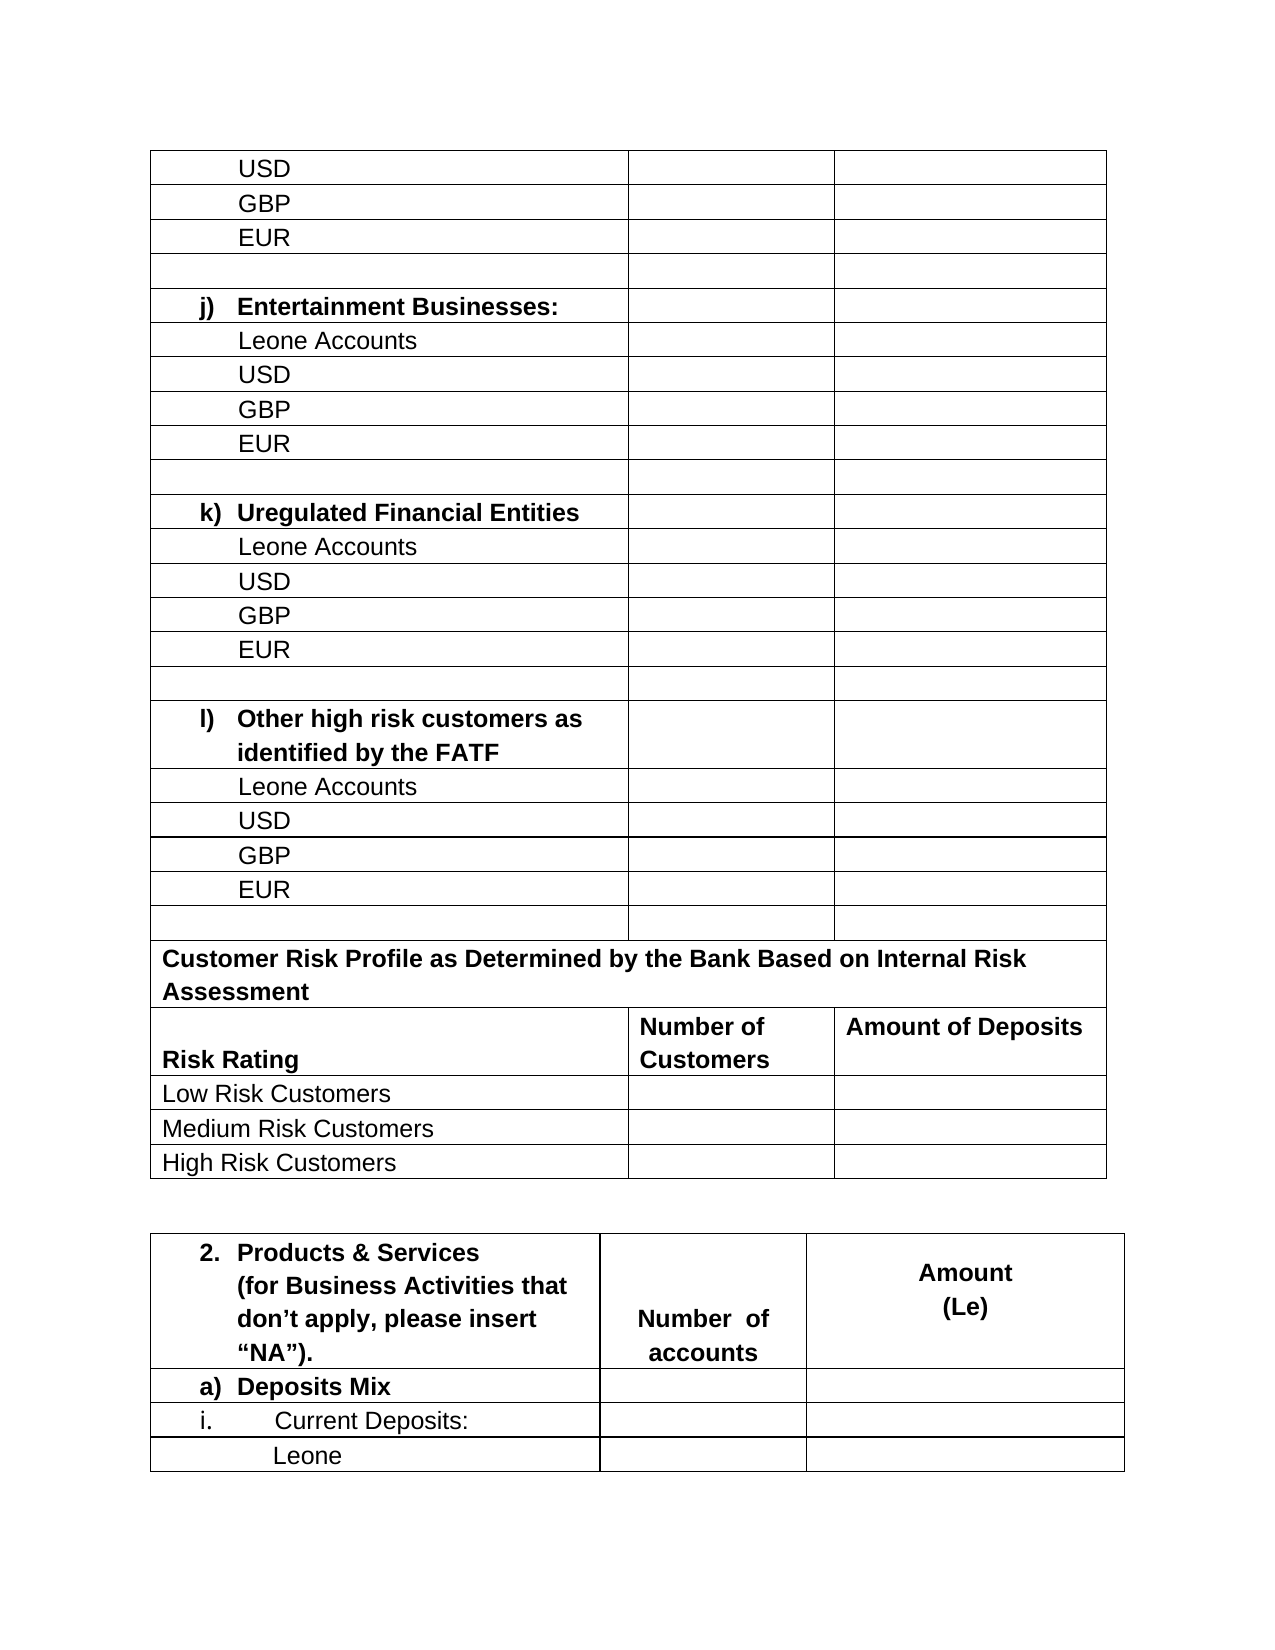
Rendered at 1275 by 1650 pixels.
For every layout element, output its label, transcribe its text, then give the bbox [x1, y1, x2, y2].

table_cell Risk Rating [151, 1008, 628, 1075]
table_cell [835, 872, 1106, 905]
table_cell Amount of Deposits [835, 1008, 1106, 1075]
table_cell [835, 289, 1106, 322]
table_cell [629, 289, 834, 322]
table_cell Entertainment Businesses: [151, 289, 628, 322]
table_cell [835, 667, 1106, 700]
table_cell [601, 1403, 806, 1436]
table_cell [629, 151, 834, 184]
table_cell [835, 598, 1106, 631]
table_cell GBP [151, 185, 628, 219]
table_cell [629, 323, 834, 356]
table_cell Leone Accounts [151, 769, 628, 802]
table_cell GBP [151, 838, 628, 871]
table_cell [835, 392, 1106, 425]
table_cell [835, 564, 1106, 597]
table_cell [629, 392, 834, 425]
table_cell [835, 701, 1106, 768]
table_cell [629, 220, 834, 253]
table_cell Number of Customers [629, 1008, 834, 1075]
table_header Products & Services (for Business Activities that don’t apply, please insert “NA”). [151, 1234, 599, 1368]
table_cell [835, 769, 1106, 802]
table_cell Leone Accounts [151, 529, 628, 562]
table_cell [835, 1076, 1106, 1109]
table_cell [629, 906, 834, 939]
table_cell GBP [151, 598, 628, 631]
table_cell [835, 426, 1106, 459]
table_cell [151, 254, 628, 287]
table_cell [629, 667, 834, 700]
table_cell [629, 701, 834, 768]
table_cell [835, 632, 1106, 666]
table_cell GBP [151, 392, 628, 425]
table_cell [629, 426, 834, 459]
table_cell [807, 1403, 1124, 1436]
table_cell [835, 151, 1106, 184]
table_cell USD [151, 357, 628, 391]
table_cell EUR [151, 872, 628, 905]
table_cell [151, 667, 628, 700]
table_cell Medium Risk Customers [151, 1110, 628, 1144]
table_cell [835, 460, 1106, 494]
table_cell [835, 906, 1106, 939]
table_cell [835, 838, 1106, 871]
table_cell [151, 460, 628, 494]
table_cell [629, 838, 834, 871]
table_cell [835, 220, 1106, 253]
table_cell [151, 906, 628, 939]
table_cell [835, 323, 1106, 356]
table_header Amount (Le) [807, 1234, 1124, 1368]
table_cell [629, 564, 834, 597]
table_cell [629, 1145, 834, 1178]
table_cell EUR [151, 426, 628, 459]
table_cell EUR [151, 220, 628, 253]
table_cell [835, 185, 1106, 219]
table_header Number of accounts [601, 1234, 806, 1368]
table_cell [601, 1438, 806, 1471]
table_cell USD [151, 803, 628, 836]
table_cell Deposits Mix [151, 1369, 599, 1402]
table_cell Uregulated Financial Entities [151, 495, 628, 528]
table_cell Current Deposits: [151, 1403, 599, 1436]
table_cell [807, 1369, 1124, 1402]
table_cell [629, 803, 834, 836]
table_cell [629, 529, 834, 562]
table_cell USD [151, 151, 628, 184]
table_cell [629, 769, 834, 802]
table_cell [629, 632, 834, 666]
table_cell [629, 872, 834, 905]
table_cell [835, 495, 1106, 528]
table_cell [629, 495, 834, 528]
table_cell [835, 254, 1106, 287]
table_cell Customer Risk Profile as Determined by the Bank Based on Internal Risk Assessment [151, 941, 1106, 1007]
table_cell [835, 357, 1106, 391]
table_cell [835, 529, 1106, 562]
table_cell [629, 1076, 834, 1109]
table_cell [601, 1369, 806, 1402]
table_cell Leone Accounts [151, 323, 628, 356]
table_cell [629, 185, 834, 219]
table_cell [835, 1145, 1106, 1178]
table_cell [629, 1110, 834, 1144]
table_cell High Risk Customers [151, 1145, 628, 1178]
table_cell [629, 598, 834, 631]
table_cell Other high risk customers as identified by the FATF [151, 701, 628, 768]
table_cell EUR [151, 632, 628, 666]
table_cell [629, 357, 834, 391]
table_cell Leone [151, 1438, 599, 1471]
table_cell [835, 1110, 1106, 1144]
table_cell [629, 254, 834, 287]
table_cell USD [151, 564, 628, 597]
table_cell [835, 803, 1106, 836]
table_cell [807, 1438, 1124, 1471]
table_cell [629, 460, 834, 494]
table_cell Low Risk Customers [151, 1076, 628, 1109]
